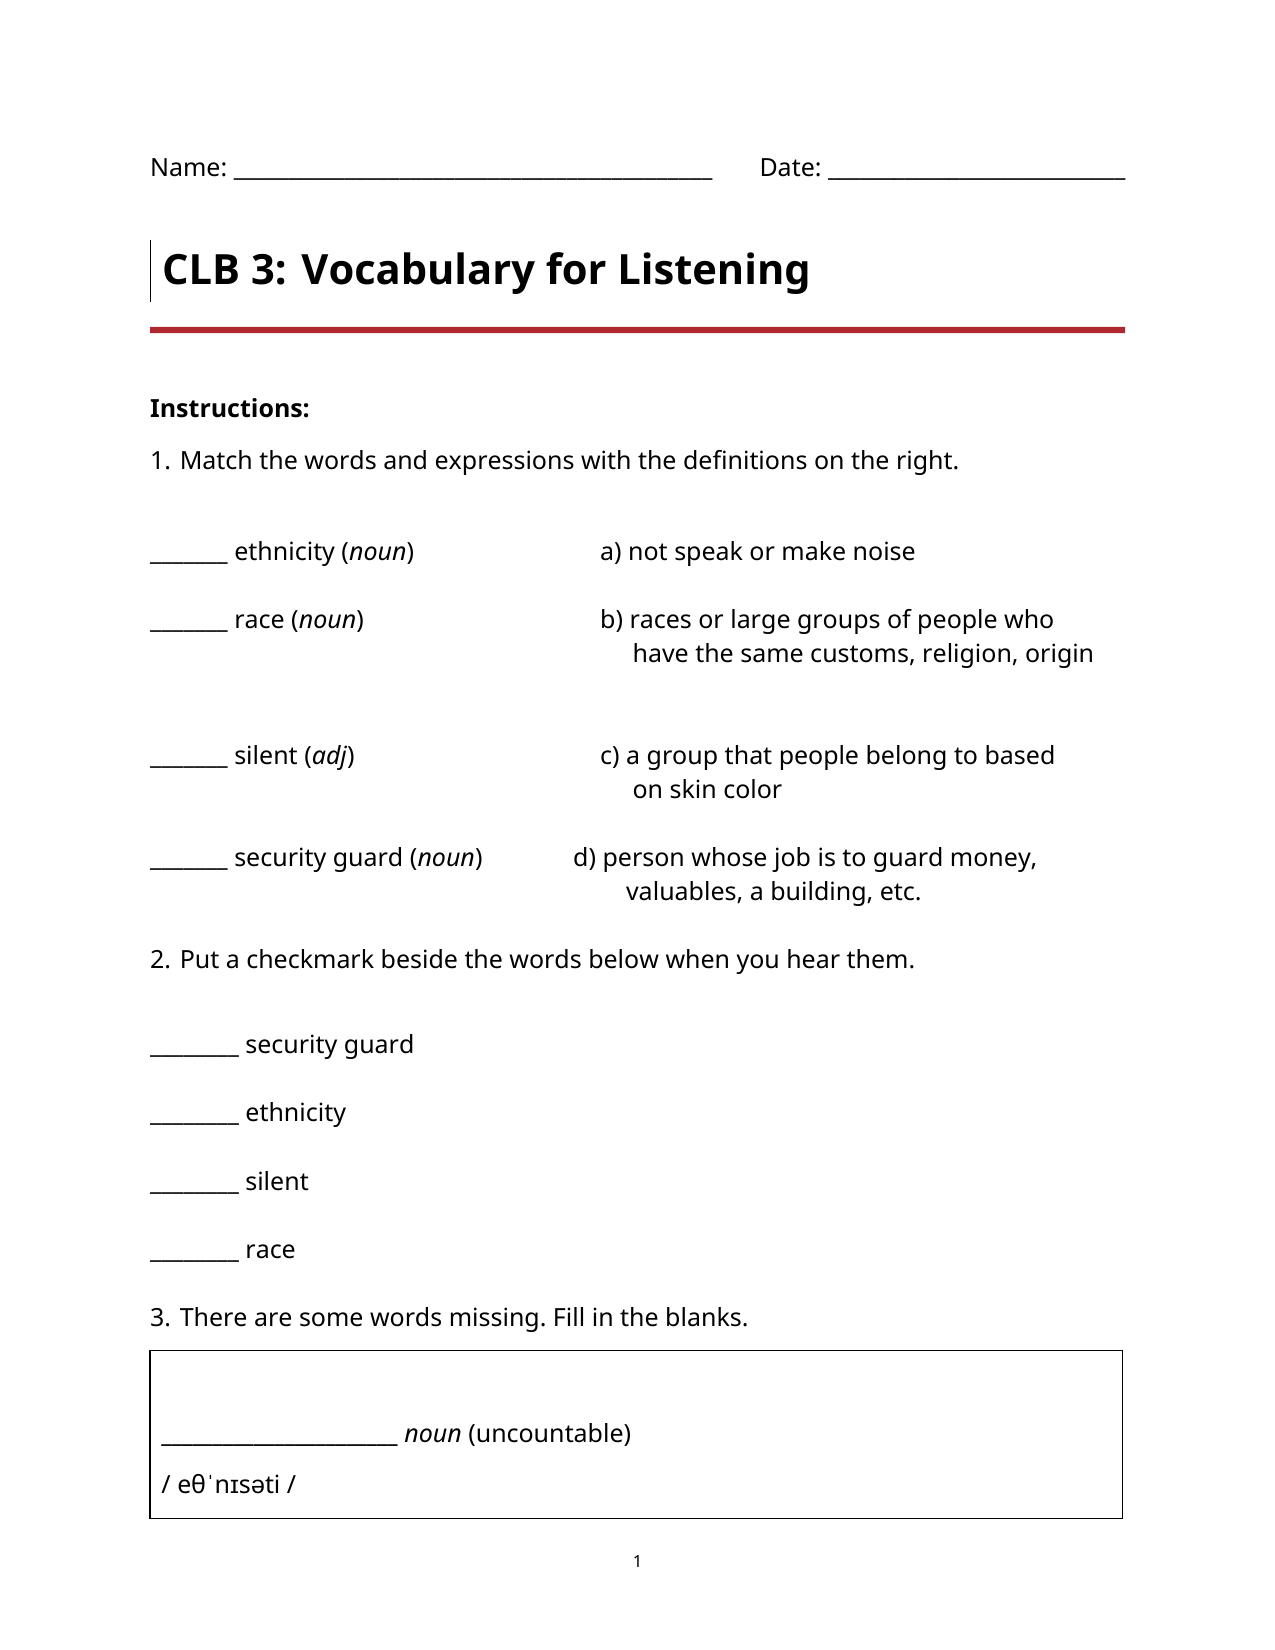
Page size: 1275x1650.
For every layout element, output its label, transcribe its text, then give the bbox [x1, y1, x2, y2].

text ________ ethnicity [150, 1095, 1125, 1129]
text Instructions: [150, 391, 1125, 425]
text have the same customs, religion, origin [600, 636, 1125, 704]
text ________ silent [150, 1163, 1125, 1197]
list There are some words missing. Fill in the blanks. [150, 1299, 1125, 1333]
list Match the words and expressions with the definitions on the right. [150, 443, 1125, 477]
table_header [151, 1351, 1122, 1518]
text ________ race [150, 1231, 1125, 1265]
text ________ security guard [150, 1027, 1125, 1061]
text on skin color [600, 772, 1125, 806]
text _______ race (noun) b) races or large groups of people who [150, 602, 1125, 636]
text Name: Date: [150, 150, 1125, 184]
text _______ ethnicity (noun) a) not speak or make noise [150, 533, 1125, 567]
text _______ silent (adj) c) a group that people belong to based [150, 738, 1125, 772]
table_header CLB 3: Vocabulary for Listening [151, 240, 1039, 302]
text valuables, a building, etc. [150, 874, 1125, 908]
text _______ security guard (noun) d) person whose job is to guard money, [150, 840, 1125, 874]
list Put a checkmark beside the words below when you hear them. [150, 942, 1125, 976]
